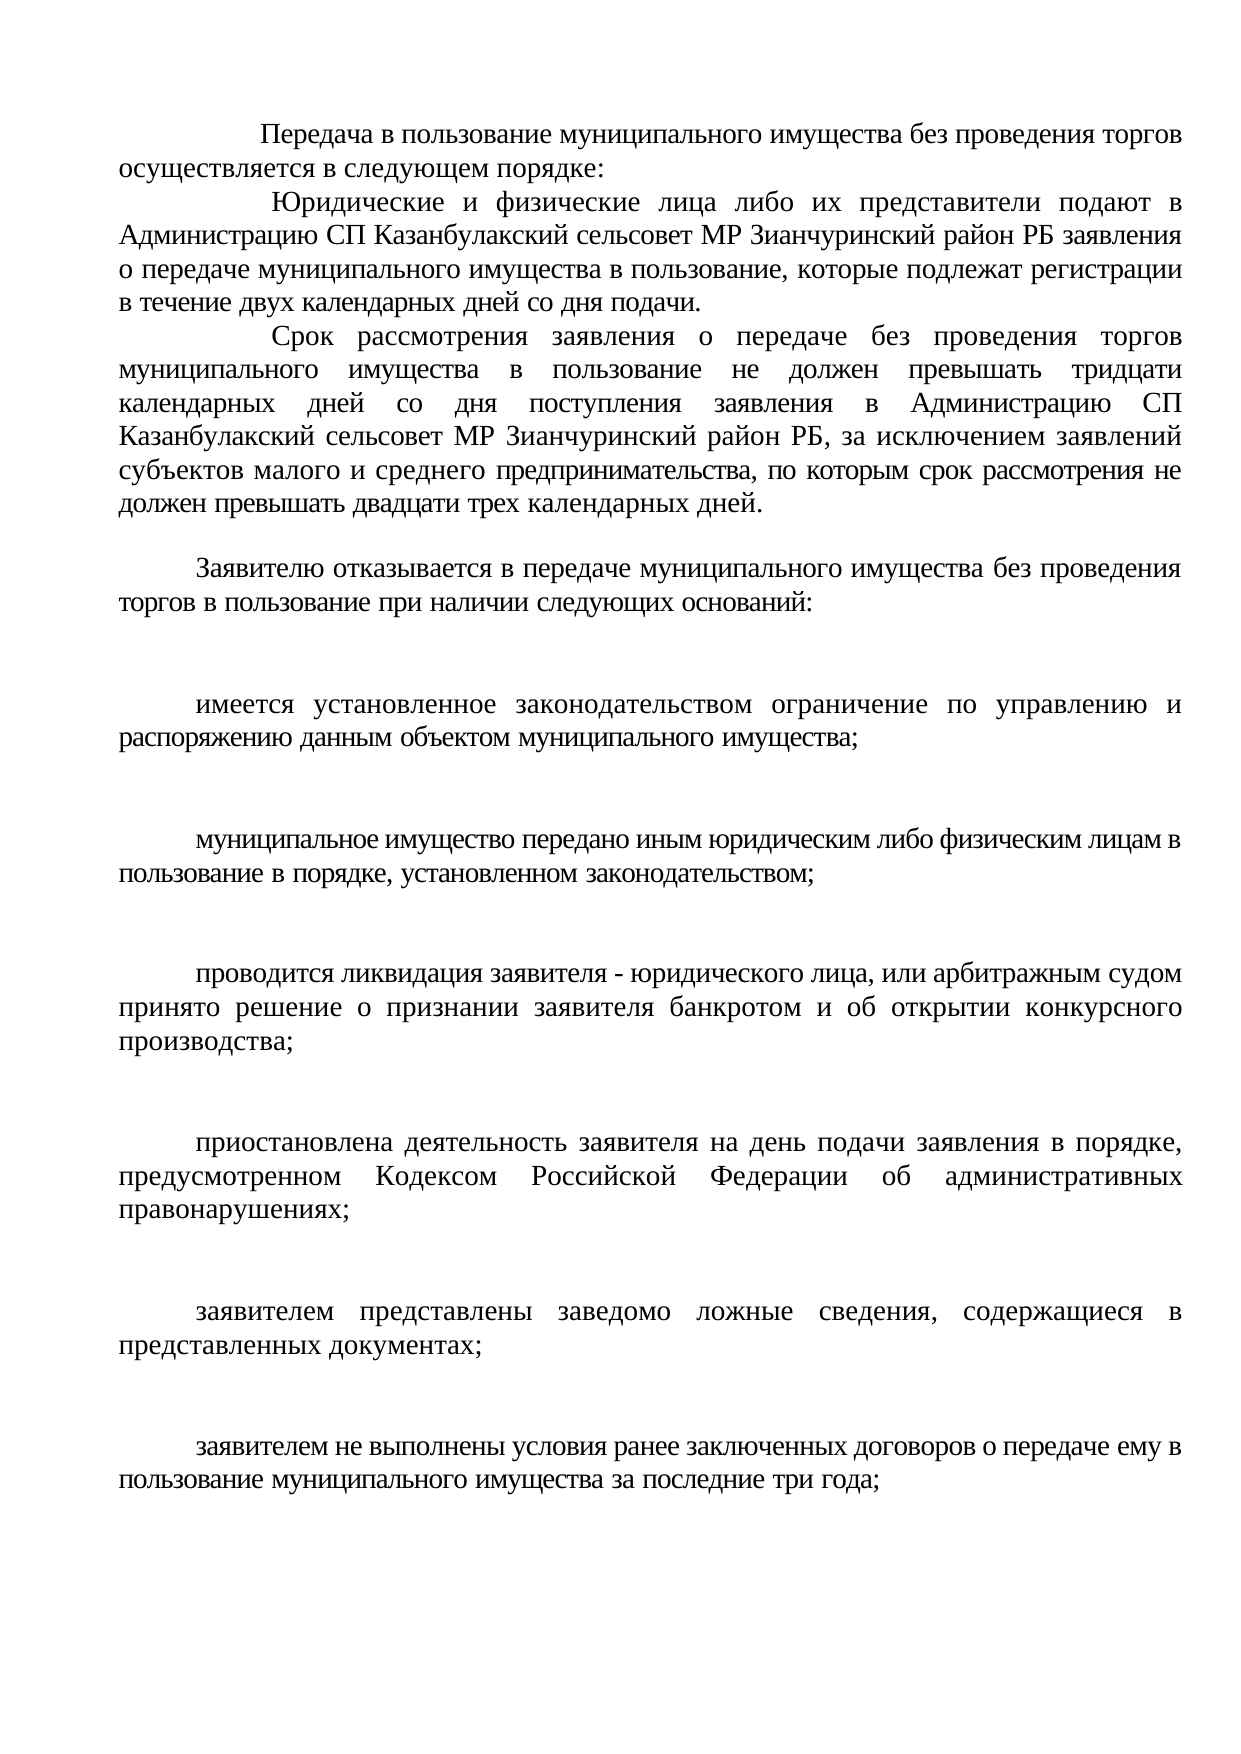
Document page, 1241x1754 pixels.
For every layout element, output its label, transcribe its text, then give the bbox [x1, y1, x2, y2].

list Передача в пользование муниципального имущества без проведения торгов осуществляется в следующем порядке: [118, 117, 1183, 184]
text Заявителю отказывается в передаче муниципального имущества без проведения торгов в пользование при наличии следующих оснований: [118, 551, 1181, 618]
list Юридические и физические лица либо их представители подают в Администрацию СП Казанбулакский сельсовет МР Зианчуринский район РБ заявления о передаче муниципального имущества в пользование, которые подлежат регистрации в течение двух календарных дней со дня подачи. [118, 184, 1183, 318]
text муниципальное имущество передано иным юридическим либо физическим лицам в пользование в порядке, установленном законодательством; [118, 821, 1182, 888]
text имеется установленное законодательством ограничение по управлению и распоряжению данным объектом муниципального имущества; [118, 686, 1182, 753]
text проводится ликвидация заявителя - юридического лица, или арбитражным судом принято решение о признании заявителя банкротом и об открытии конкурсного производства; [118, 956, 1182, 1056]
list Срок рассмотрения заявления о передаче без проведения торгов муниципального имущества в пользование не должен превышать тридцати календарных дней со дня поступления заявления в Администрацию СП Казанбулакский сельсовет МР Зианчуринский район РБ, за исключением заявлений субъектов малого и среднего предпринимательства, по которым срок рассмотрения не должен превышать двадцати трех календарных дней. [118, 318, 1183, 519]
text заявителем представлены заведомо ложные сведения, содержащиеся в представленных документах; [118, 1293, 1182, 1361]
text заявителем не выполнены условия ранее заключенных договоров о передаче ему в пользование муниципального имущества за последние три года; [118, 1428, 1182, 1495]
text приостановлена деятельность заявителя на день подачи заявления в порядке, предусмотренном Кодексом Российской Федерации об административных правонарушениях; [118, 1124, 1183, 1225]
